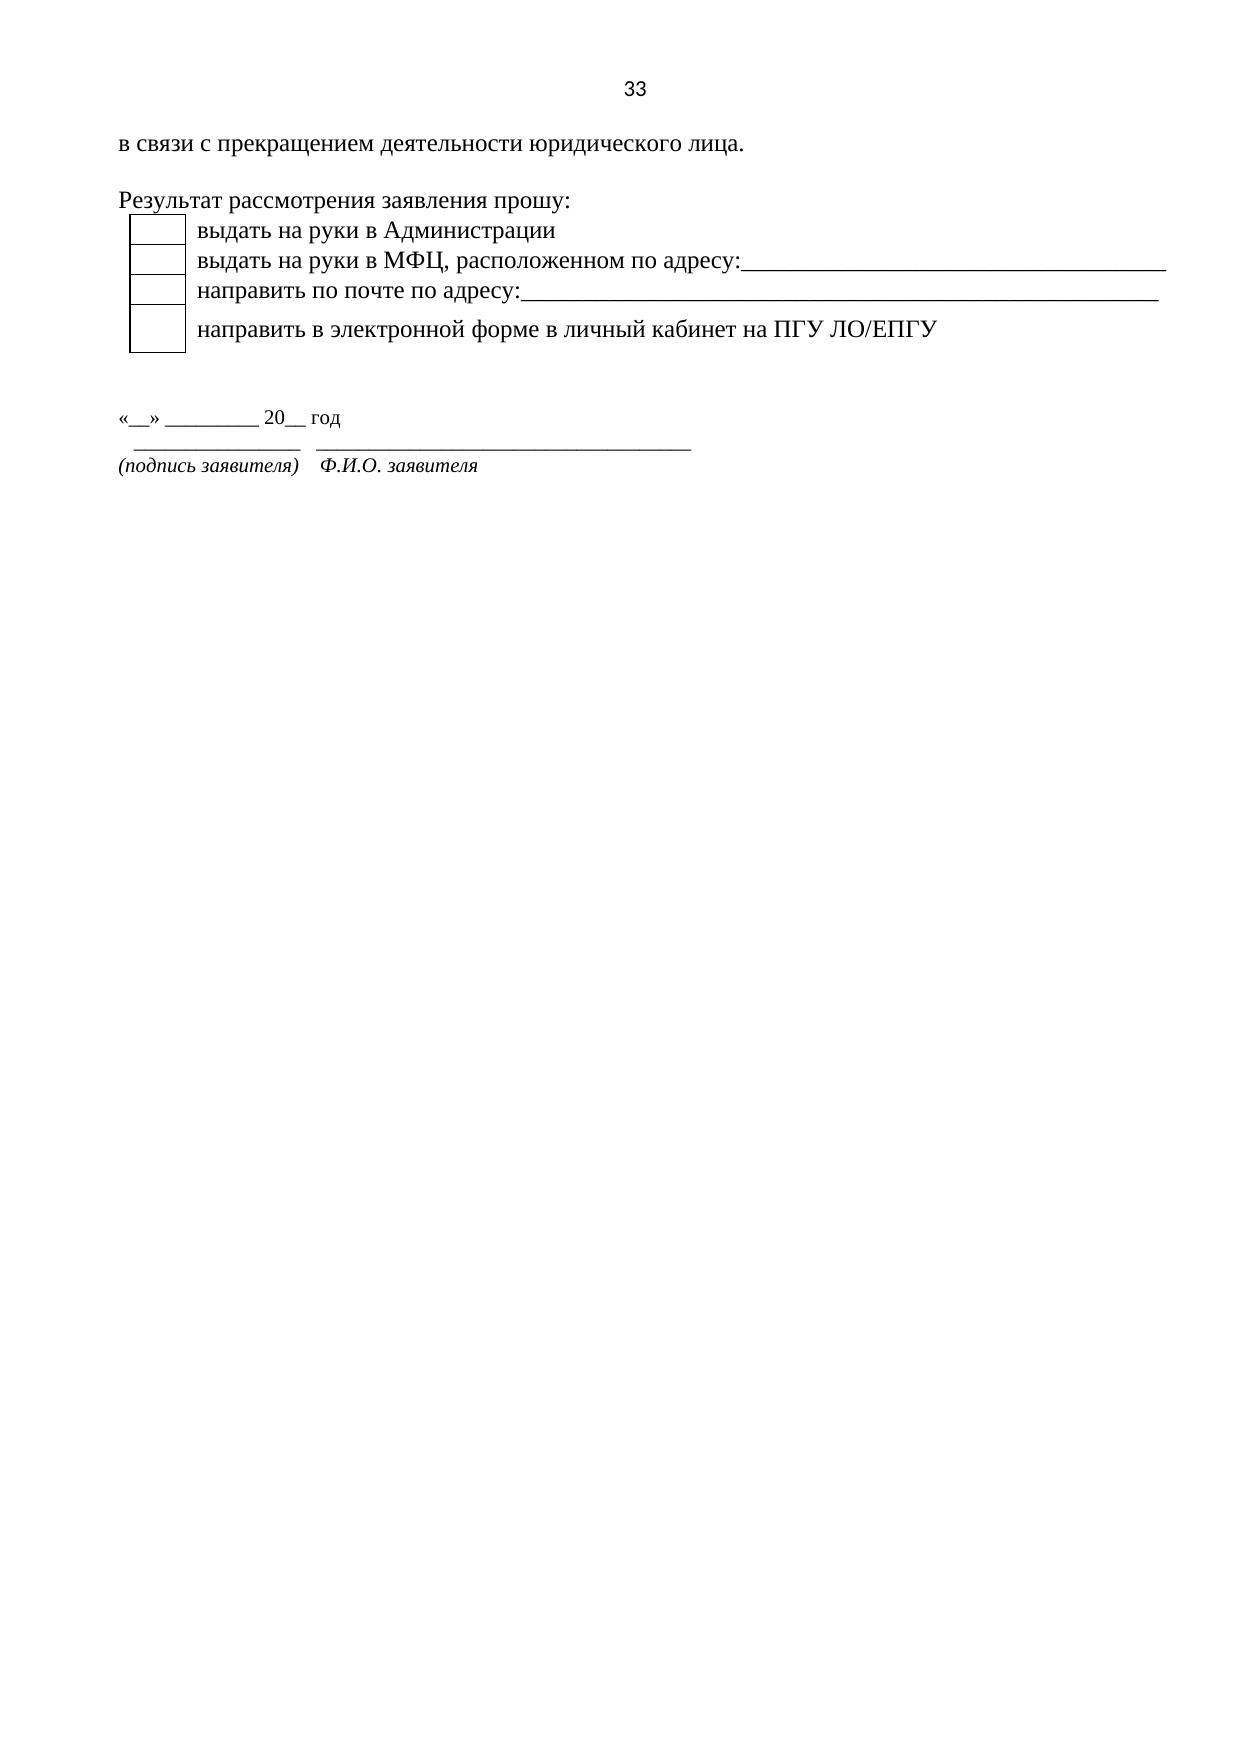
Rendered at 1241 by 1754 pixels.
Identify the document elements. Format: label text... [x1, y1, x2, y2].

table_cell направить в электронной форме в личный кабинет на ПГУ ЛО/ЕПГУ [186, 304, 1178, 352]
text ________________ ____________________________________ [118, 429, 1152, 453]
table_cell [131, 245, 185, 274]
table_cell [131, 275, 185, 304]
table_header [131, 215, 185, 244]
table_cell выдать на руки в МФЦ, расположенном по адресу:__________________________________ [186, 244, 1178, 274]
text (подпись заявителя) Ф.И.О. заявителя [118, 453, 1152, 477]
table_cell [131, 305, 185, 352]
table_header выдать на руки в Администрации [186, 214, 1178, 244]
table_cell направить по почте по адресу:___________________________________________________ [186, 274, 1178, 304]
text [118, 128, 1152, 157]
text «__» _________ 20__ год [118, 405, 1152, 429]
text Результат рассмотрения заявления прошу: [118, 186, 1152, 214]
